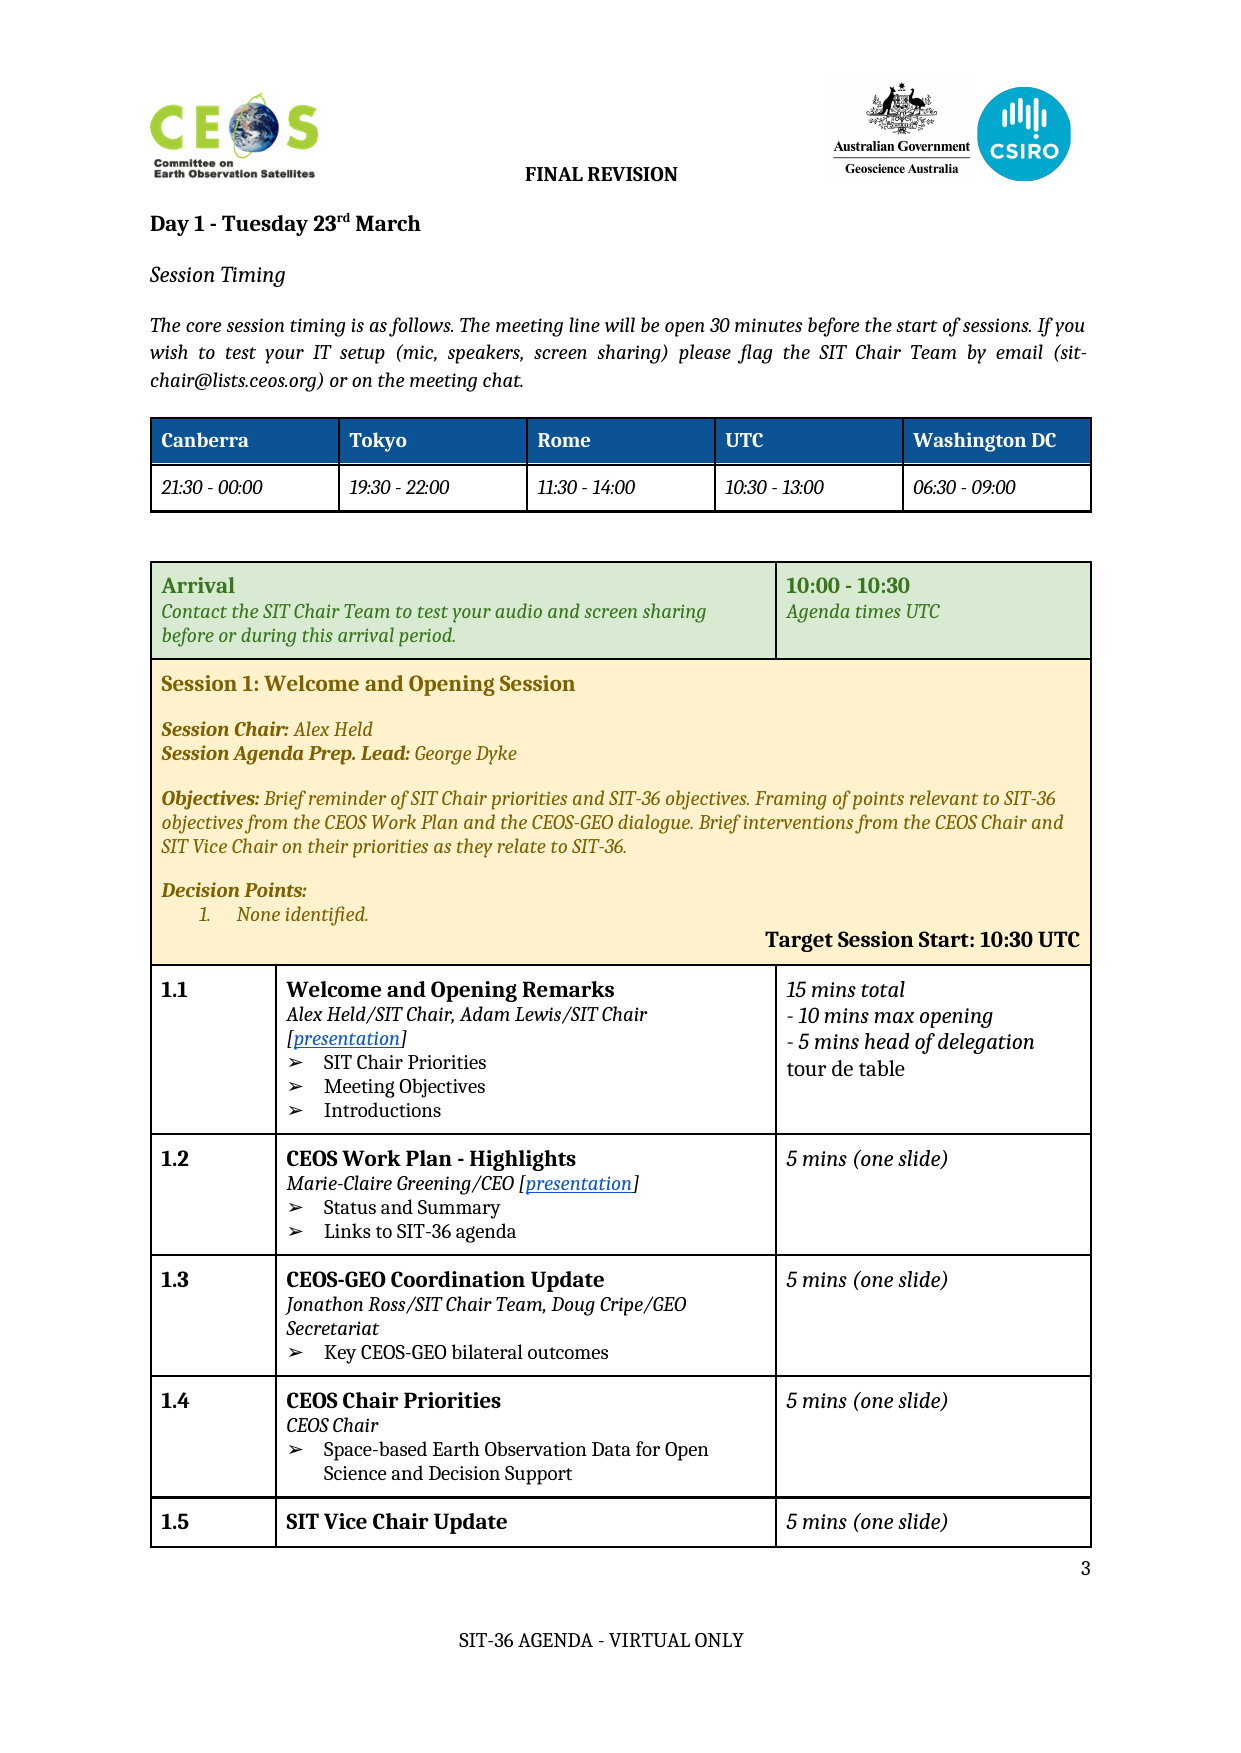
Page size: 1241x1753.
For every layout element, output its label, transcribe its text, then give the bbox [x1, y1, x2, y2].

table_cell 5 mins (one slide) [777, 1377, 1090, 1496]
table_header Rome [528, 419, 714, 463]
table_cell 15 mins total - 10 mins max opening - 5 mins head of delegation tour de table [777, 966, 1090, 1133]
text The core session timing is as follows. The meeting line will be open 30 minutes before the start of sessions. If you wish to test your IT setup (mic, speakers, screen sharing) please flag the SIT Chair Team by email (sit-chair@lists.ceos.org) or on the meeting chat. [150, 313, 1090, 392]
table_header Canberra [152, 419, 338, 463]
table_cell 5 mins (one slide) [777, 1256, 1090, 1375]
table_cell 19:30 - 22:00 [340, 466, 526, 510]
table_cell 1.5 [152, 1499, 275, 1546]
table_cell 1.1 [152, 966, 275, 1133]
table_cell 1.4 [152, 1377, 275, 1496]
table_cell 06:30 - 09:00 [904, 466, 1090, 510]
table_header UTC [716, 419, 902, 463]
subtitle Session Timing [150, 262, 1090, 288]
table_header Tokyo [340, 419, 526, 463]
table_header Arrival Contact the SIT Chair Team to test your audio and screen sharing before or during this arrival period. [152, 563, 775, 658]
table_cell Welcome and Opening Remarks Alex Held/SIT Chair, Adam Lewis/SIT Chair [presentation] SIT Chair Priorities Meeting Objectives Introductions [277, 966, 775, 1133]
subtitle Day 1 - Tuesday 23rd March [150, 211, 1090, 237]
table_cell CEOS Chair Priorities CEOS Chair Space-based Earth Observation Data for Open Science and Decision Support [277, 1377, 775, 1496]
table_cell 21:30 - 00:00 [152, 466, 338, 510]
table_cell Session 1: Welcome and Opening Session Session Chair: Alex Held Session Agenda Prep. Lead: George Dyke Objectives: Brief reminder of SIT Chair priorities and SIT-36 objectives. Framing of points relevant to SIT-36 objectives from the CEOS Work Plan and the CEOS-GEO dialogue. Brief interventions from the CEOS Chair and SIT Vice Chair on their priorities as they relate to SIT-36. Decision Points: None identified. Target Session Start: 10:30 UTC [152, 660, 1090, 964]
table_cell 5 mins (one slide) [777, 1499, 1090, 1546]
table_cell 1.2 [152, 1135, 275, 1254]
table_cell 5 mins (one slide) [777, 1135, 1090, 1254]
table_cell 11:30 - 14:00 [528, 466, 714, 510]
picture [150, 92, 318, 181]
table_header Washington DC [904, 419, 1090, 463]
picture [825, 75, 1071, 181]
table_header 10:00 - 10:30 Agenda times UTC [777, 563, 1090, 658]
table_cell SIT Vice Chair Update SIT Vice Chair Thoughts toward ESA SIT Chair period [277, 1499, 775, 1546]
table_cell 1.3 [152, 1256, 275, 1375]
table_cell CEOS-GEO Coordination Update Jonathon Ross/SIT Chair Team, Doug Cripe/GEO Secretariat Key CEOS-GEO bilateral outcomes [277, 1256, 775, 1375]
table_cell 10:30 - 13:00 [716, 466, 902, 510]
table_cell CEOS Work Plan - Highlights Marie-Claire Greening/CEO [presentation] Status and Summary Links to SIT-36 agenda [277, 1135, 775, 1254]
